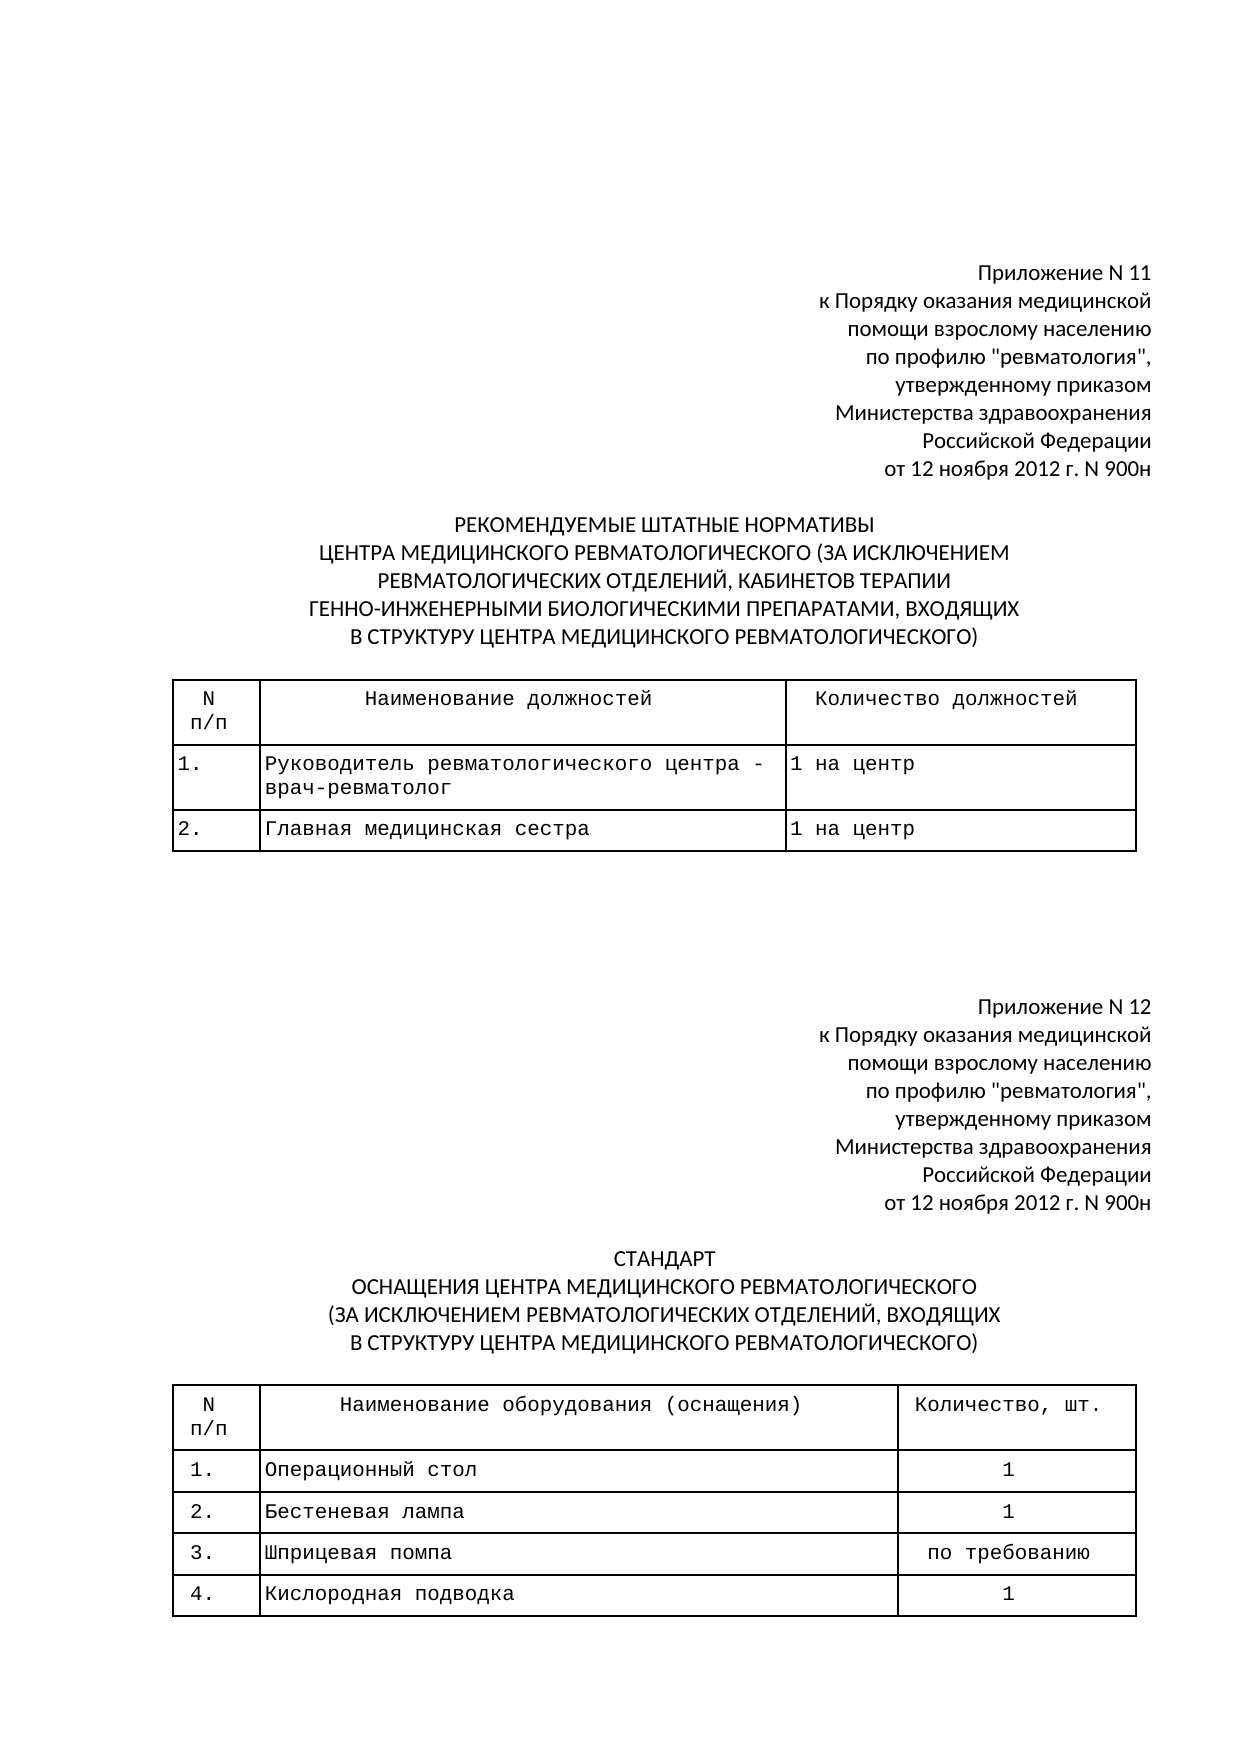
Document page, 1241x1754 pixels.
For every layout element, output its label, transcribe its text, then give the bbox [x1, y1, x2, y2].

text от 12 ноября 2012 г. N 900н [177, 1188, 1152, 1216]
text Российской Федерации [177, 1160, 1152, 1188]
table_cell 1. [174, 746, 259, 808]
table_cell Бестеневая лампа [261, 1493, 897, 1532]
text по профилю "ревматология", [177, 1076, 1152, 1104]
text утвержденному приказом [177, 1104, 1152, 1132]
text по профилю "ревматология", [177, 342, 1152, 370]
table_cell 4. [174, 1576, 259, 1615]
text к Порядку оказания медицинской [177, 286, 1152, 314]
text Министерства здравоохранения [177, 1132, 1152, 1160]
table_cell по требованию [899, 1534, 1135, 1573]
table_header N п/п [174, 681, 259, 743]
table_cell 1 [899, 1576, 1135, 1615]
table_cell 1. [174, 1451, 259, 1491]
table_cell Главная медицинская сестра [261, 811, 785, 850]
table_header Наименование оборудования (оснащения) [261, 1386, 897, 1449]
table_cell 1 [899, 1451, 1135, 1491]
table_header N п/п [174, 1386, 259, 1449]
text ОСНАЩЕНИЯ ЦЕНТРА МЕДИЦИНСКОГО РЕВМАТОЛОГИЧЕСКОГО [177, 1272, 1152, 1300]
text РЕВМАТОЛОГИЧЕСКИХ ОТДЕЛЕНИЙ, КАБИНЕТОВ ТЕРАПИИ [177, 566, 1152, 594]
text В СТРУКТУРУ ЦЕНТРА МЕДИЦИНСКОГО РЕВМАТОЛОГИЧЕСКОГО) [177, 1328, 1152, 1356]
table_cell Кислородная подводка [261, 1576, 897, 1615]
text ГЕННО-ИНЖЕНЕРНЫМИ БИОЛОГИЧЕСКИМИ ПРЕПАРАТАМИ, ВХОДЯЩИХ [177, 594, 1152, 622]
text ЦЕНТРА МЕДИЦИНСКОГО РЕВМАТОЛОГИЧЕСКОГО (ЗА ИСКЛЮЧЕНИЕМ [177, 538, 1152, 566]
table_cell 3. [174, 1534, 259, 1573]
table_cell Руководитель ревматологического центра - врач-ревматолог [261, 746, 785, 808]
table_cell 1 [899, 1493, 1135, 1532]
text помощи взрослому населению [177, 1048, 1152, 1076]
table_cell 1 на центр [787, 811, 1135, 850]
table_cell 2. [174, 1493, 259, 1532]
table_cell 2. [174, 811, 259, 850]
table_cell 1 на центр [787, 746, 1135, 808]
table_header Наименование должностей [261, 681, 785, 743]
text Министерства здравоохранения [177, 398, 1152, 426]
text Приложение N 11 [177, 258, 1152, 286]
text Российской Федерации [177, 426, 1152, 454]
text РЕКОМЕНДУЕМЫЕ ШТАТНЫЕ НОРМАТИВЫ [177, 510, 1152, 538]
text к Порядку оказания медицинской [177, 1020, 1152, 1048]
table_cell Операционный стол [261, 1451, 897, 1491]
text В СТРУКТУРУ ЦЕНТРА МЕДИЦИНСКОГО РЕВМАТОЛОГИЧЕСКОГО) [177, 622, 1152, 651]
table_header Количество, шт. [899, 1386, 1135, 1449]
text утвержденному приказом [177, 370, 1152, 398]
table_cell Шприцевая помпа [261, 1534, 897, 1573]
text помощи взрослому населению [177, 314, 1152, 342]
table_header Количество должностей [787, 681, 1135, 743]
text СТАНДАРТ [177, 1244, 1152, 1272]
text Приложение N 12 [177, 992, 1152, 1020]
text от 12 ноября 2012 г. N 900н [177, 454, 1152, 482]
text (ЗА ИСКЛЮЧЕНИЕМ РЕВМАТОЛОГИЧЕСКИХ ОТДЕЛЕНИЙ, ВХОДЯЩИХ [177, 1300, 1152, 1328]
